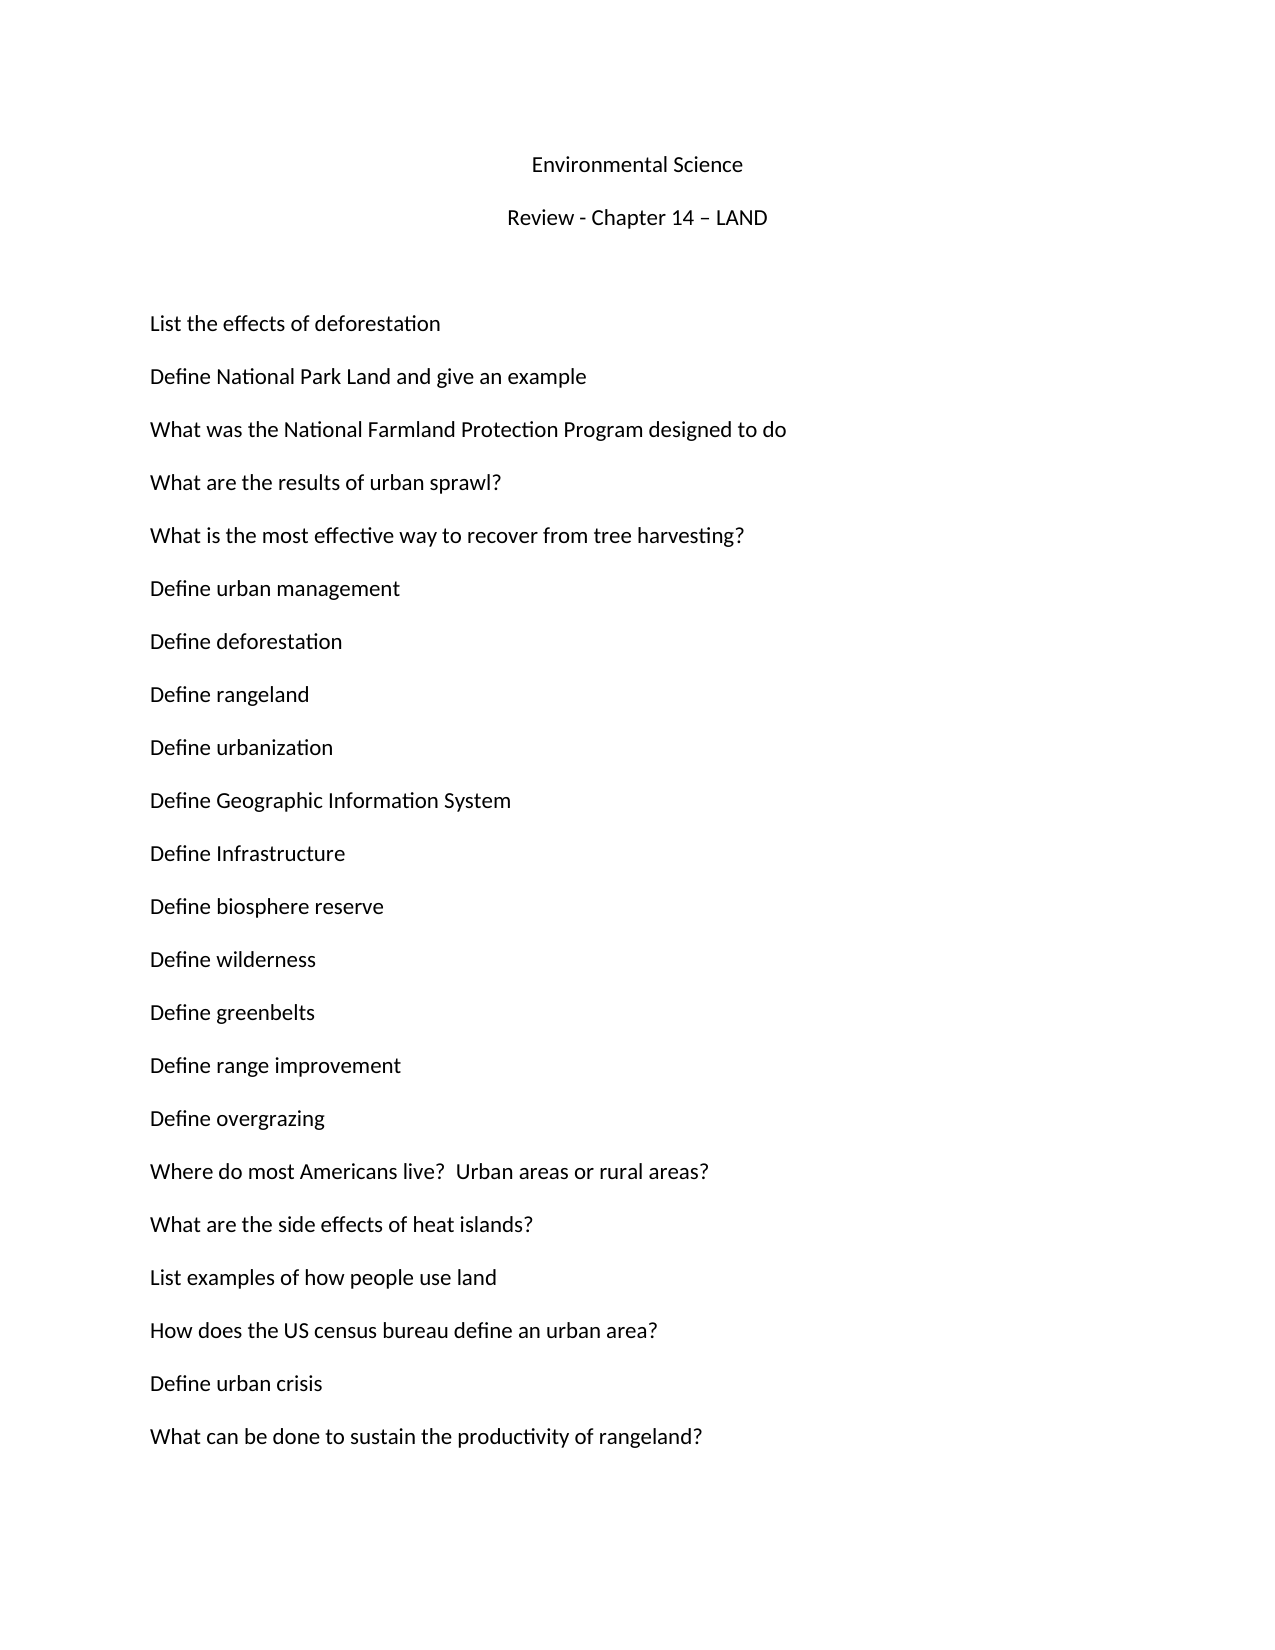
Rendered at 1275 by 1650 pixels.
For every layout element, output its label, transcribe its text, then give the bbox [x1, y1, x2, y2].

text Define Infrastructure [150, 839, 1125, 867]
text What was the National Farmland Protection Program designed to do [150, 415, 1125, 443]
text Define wilderness [150, 945, 1125, 973]
text Define overgrazing [150, 1104, 1125, 1132]
text Define urbanization [150, 733, 1125, 761]
text What are the results of urban sprawl? [150, 468, 1125, 496]
text List the effects of deforestation [150, 309, 1125, 337]
text Define urban crisis [150, 1369, 1125, 1397]
text Define urban management [150, 574, 1125, 602]
text Where do most Americans live? Urban areas or rural areas? [150, 1157, 1125, 1185]
text Define National Park Land and give an example [150, 362, 1125, 390]
text Define Geographic Information System [150, 786, 1125, 814]
text What are the side effects of heat islands? [150, 1210, 1125, 1238]
text How does the US census bureau define an urban area? [150, 1316, 1125, 1344]
text What can be done to sustain the productivity of rangeland? [150, 1422, 1125, 1451]
text Define deforestation [150, 627, 1125, 655]
text Define range improvement [150, 1051, 1125, 1079]
text Define biosphere reserve [150, 892, 1125, 920]
text Review - Chapter 14 – LAND [150, 203, 1125, 231]
text Define greenbelts [150, 998, 1125, 1026]
text Define rangeland [150, 680, 1125, 708]
text Environmental Science [150, 150, 1125, 178]
text What is the most effective way to recover from tree harvesting? [150, 521, 1125, 549]
text List examples of how people use land [150, 1263, 1125, 1291]
